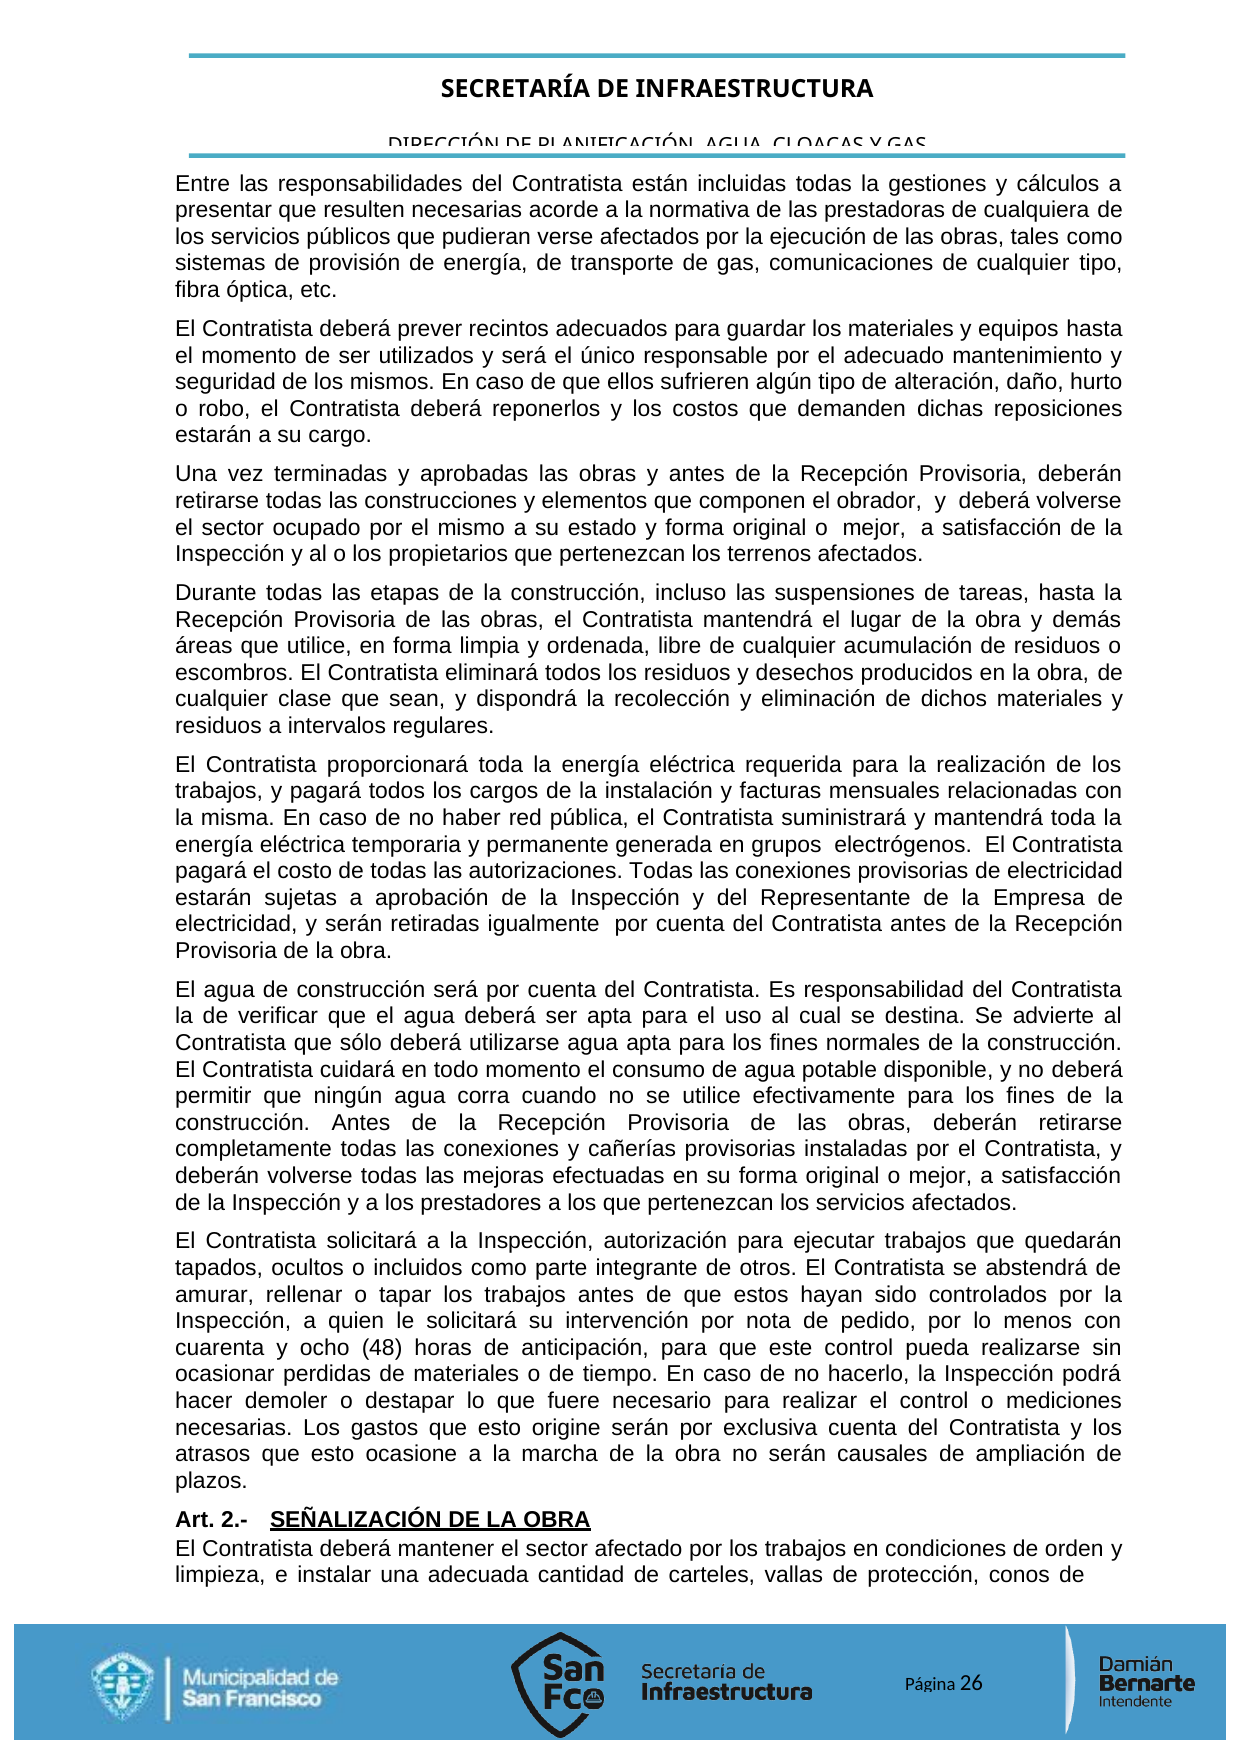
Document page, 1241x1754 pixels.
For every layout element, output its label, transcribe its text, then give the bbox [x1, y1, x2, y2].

text El Contratista deberá prever recintos adecuados para guardar los materiales y equipos hasta el momento de ser utilizados y será el único responsable por el adecuado mantenimiento y seguridad de los mismos. En caso de que ellos sufrieren algún tipo de alteración, daño, hurto o robo, el Contratista deberá reponerlos y los costos que demanden dichas reposiciones estarán a su cargo. [175, 315, 1122, 448]
subtitle Art. 2.- SEÑALIZACIÓN DE LA OBRA [175, 1506, 1134, 1532]
text Una vez terminadas y aprobadas las obras y antes de la Recepción Provisoria, deberán retirarse todas las construcciones y elementos que componen el obrador, y deberá volverse el sector ocupado por el mismo a su estado y forma original o mejor, a satisfacción de la Inspección y al o los propietarios que pertenezcan los terrenos afectados. [175, 460, 1122, 566]
text El Contratista solicitará a la Inspección, autorización para ejecutar trabajos que quedarán tapados, ocultos o incluidos como parte integrante de otros. El Contratista se abstendrá de amurar, rellenar o tapar los trabajos antes de que estos hayan sido controlados por la Inspección, a quien le solicitará su intervención por nota de pedido, por lo menos con cuarenta y ocho (48) horas de anticipación, para que este control pueda realizarse sin ocasionar perdidas de materiales o de tiempo. En caso de no hacerlo, la Inspección podrá hacer demoler o destapar lo que fuere necesario para realizar el control o mediciones necesarias. Los gastos que esto origine serán por exclusiva cuenta del Contratista y los atrasos que esto ocasione a la marcha de la obra no serán causales de ampliación de plazos. [175, 1227, 1123, 1493]
picture [14, 1616, 1226, 1743]
text El Contratista proporcionará toda la energía eléctrica requerida para la realización de los trabajos, y pagará todos los cargos de la instalación y facturas mensuales relacionadas con la misma. En caso de no haber red pública, el Contratista suministrará y mantendrá toda la energía eléctrica temporaria y permanente generada en grupos electrógenos. El Contratista pagará el costo de todas las autorizaciones. Todas las conexiones provisorias de electricidad estarán sujetas a aprobación de la Inspección y del Representante de la Empresa de electricidad, y serán retiradas igualmente por cuenta del Contratista antes de la Recepción Provisoria de la obra. [175, 751, 1123, 963]
text El Contratista deberá mantener el sector afectado por los trabajos en condiciones de orden y limpieza, e instalar una adecuada cantidad de carteles, vallas de protección, conos de [175, 1534, 1122, 1587]
text Durante todas las etapas de la construcción, incluso las suspensiones de tareas, hasta la Recepción Provisoria de las obras, el Contratista mantendrá el lugar de la obra y demás áreas que utilice, en forma limpia y ordenada, libre de cualquier acumulación de residuos o escombros. El Contratista eliminará todos los residuos y desechos producidos en la obra, de cualquier clase que sean, y dispondrá la recolección y eliminación de dichos materiales y residuos a intervalos regulares. [175, 579, 1123, 738]
text Entre las responsabilidades del Contratista están incluidas todas la gestiones y cálculos a presentar que resulten necesarias acorde a la normativa de las prestadoras de cualquiera de los servicios públicos que pudieran verse afectados por la ejecución de las obras, tales como sistemas de provisión de energía, de transporte de gas, comunicaciones de cualquier tipo, fibra óptica, etc. [175, 170, 1122, 302]
text El agua de construcción será por cuenta del Contratista. Es responsabilidad del Contratista la de verificar que el agua deberá ser apta para el uso al cual se destina. Se advierte al Contratista que sólo deberá utilizarse agua apta para los fines normales de la construcción. El Contratista cuidará en todo momento el consumo de agua potable disponible, y no deberá permitir que ningún agua corra cuando no se utilice efectivamente para los fines de la construcción. Antes de la Recepción Provisoria de las obras, deberán retirarse completamente todas las conexiones y cañerías provisorias instaladas por el Contratista, y deberán volverse todas las mejoras efectuadas en su forma original o mejor, a satisfacción de la Inspección y a los prestadores a los que pertenezcan los servicios afectados. [175, 976, 1123, 1215]
